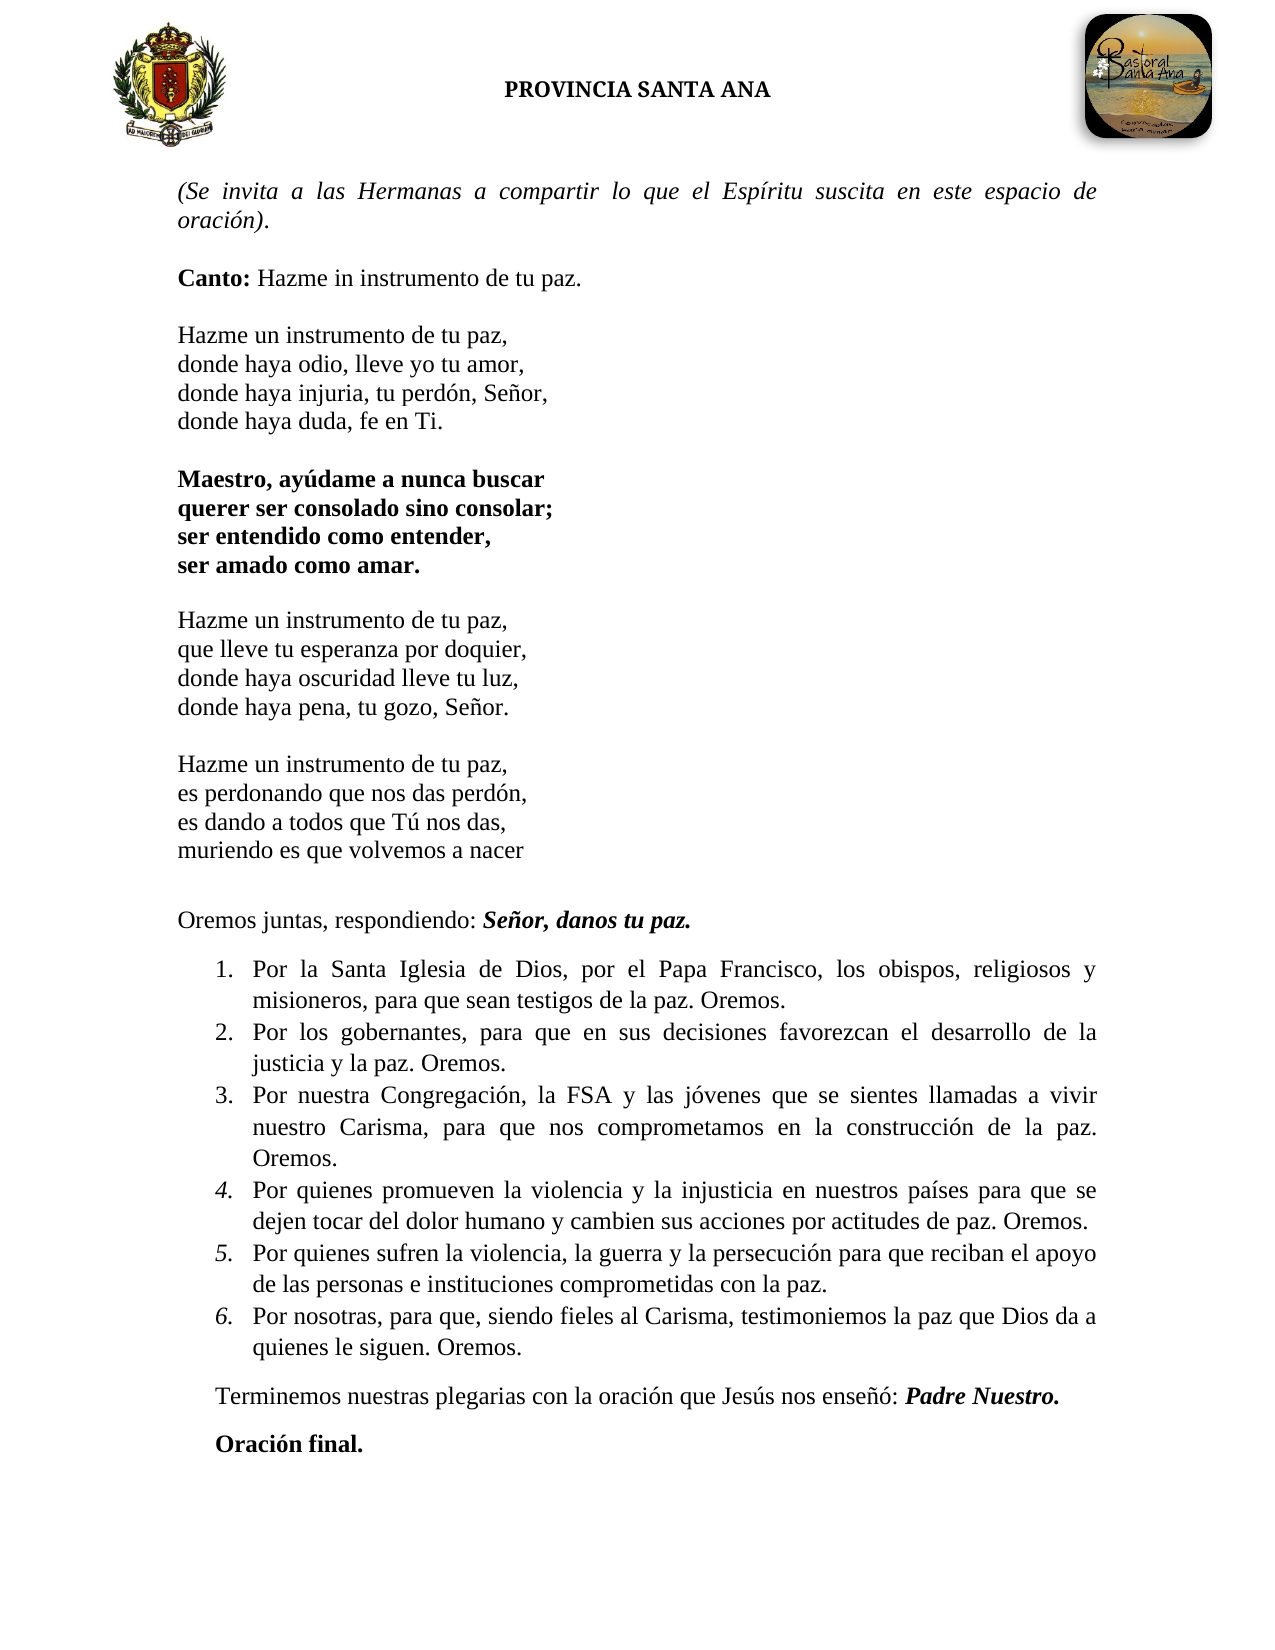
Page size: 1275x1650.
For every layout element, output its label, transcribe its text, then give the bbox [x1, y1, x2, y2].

list Por quienes sufren la violencia, la guerra y la persecución para que reciban el apoyo de las personas e instituciones comprometidas con la paz. [215, 1238, 1098, 1298]
text Maestro, ayúdame a nunca buscar querer ser consolado sino consolar; ser entendido como entender, ser amado como amar. [177, 435, 1098, 606]
text Oremos juntas, respondiendo: Señor, danos tu paz. [177, 906, 1098, 934]
text Oración final. [215, 1429, 1098, 1458]
text Hazme un instrumento de tu paz, donde haya odio, lleve yo tu amor, donde haya injuria, tu perdón, Señor, donde haya duda, fe en Ti. [443, 320, 1098, 435]
list Por quienes promueven la violencia y la injusticia en nuestros países para que se dejen tocar del dolor humano y cambien sus acciones por actitudes de paz. Oremos. [215, 1175, 1098, 1235]
list Por los gobernantes, para que en sus decisiones favorezcan el desarrollo de la justicia y la paz. Oremos. [215, 1017, 1098, 1077]
text Terminemos nuestras plegarias con la oración que Jesús nos enseñó: Padre Nuestro. [215, 1381, 1098, 1409]
picture [91, 1, 243, 149]
list Por nuestra Congregación, la FSA y las jóvenes que se sientes llamadas a vivir nuestro Carisma, para que nos comprometamos en la construcción de la paz. Oremos. [215, 1080, 1098, 1172]
picture [1085, 14, 1212, 139]
list Por nosotras, para que, siendo fieles al Carisma, testimoniemos la paz que Dios da a quienes le siguen. Oremos. [215, 1301, 1098, 1361]
text Canto: Hazme in instrumento de tu paz. [177, 263, 1098, 291]
text (Se invita a las Hermanas a compartir lo que el Espíritu suscita en este espacio de oración). [177, 176, 1098, 234]
text Hazme un instrumento de tu paz, que lleve tu esperanza por doquier, donde haya oscuridad lleve tu luz, donde haya pena, tu gozo, Señor. Hazme un instrumento de tu paz, es perdonando que nos das perdón, es dando a todos que Tú nos das, muriendo es que volvemos a nacer [177, 606, 1098, 864]
list Por la Santa Iglesia de Dios, por el Papa Francisco, los obispos, religiosos y misioneros, para que sean testigos de la paz. Oremos. [215, 954, 1098, 1014]
